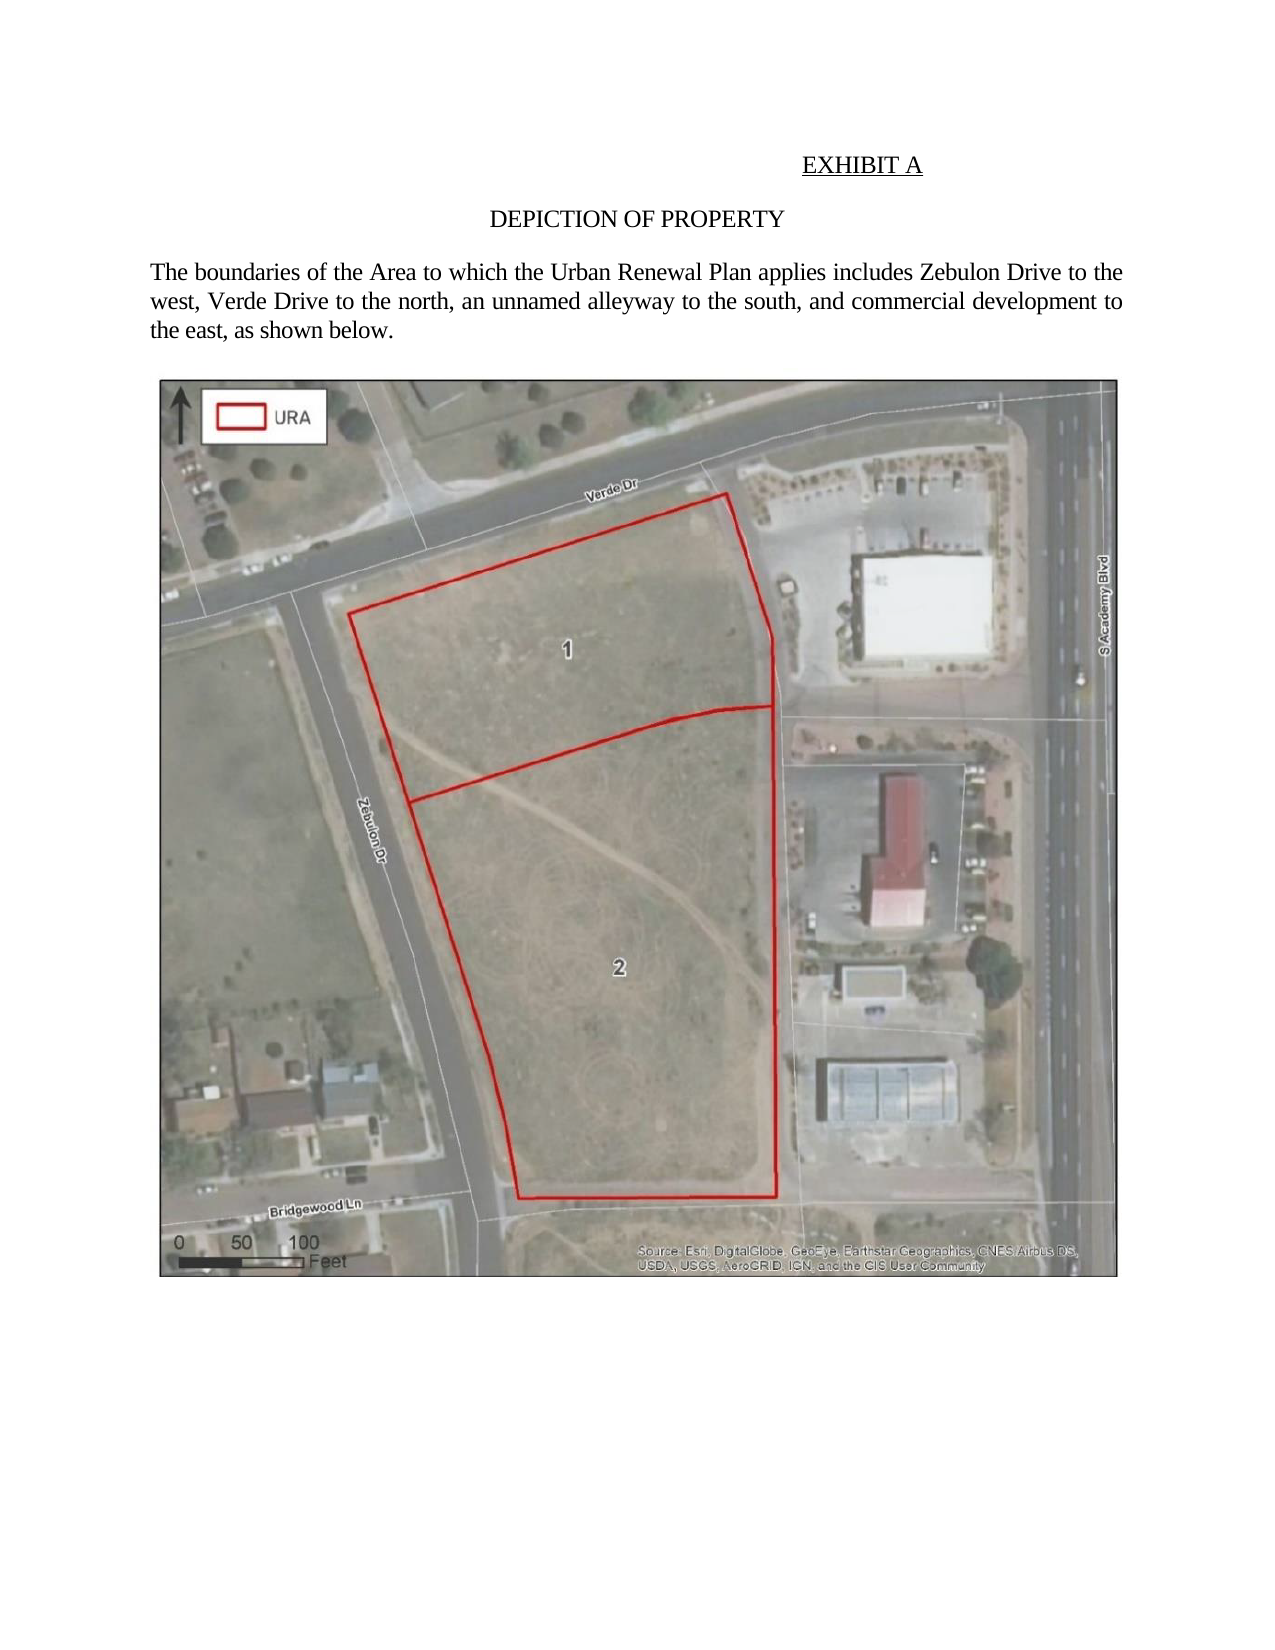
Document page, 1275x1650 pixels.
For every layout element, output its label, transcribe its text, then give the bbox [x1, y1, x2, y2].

text EXHIBIT A [600, 150, 1125, 179]
text The boundaries of the Area to which the Urban Renewal Plan applies includes Zebulon Drive to the west, Verde Drive to the north, an unnamed alleyway to the south, and commercial development to the east, as shown below. [150, 257, 1125, 344]
text DEPICTION OF PROPERTY [150, 204, 1125, 232]
